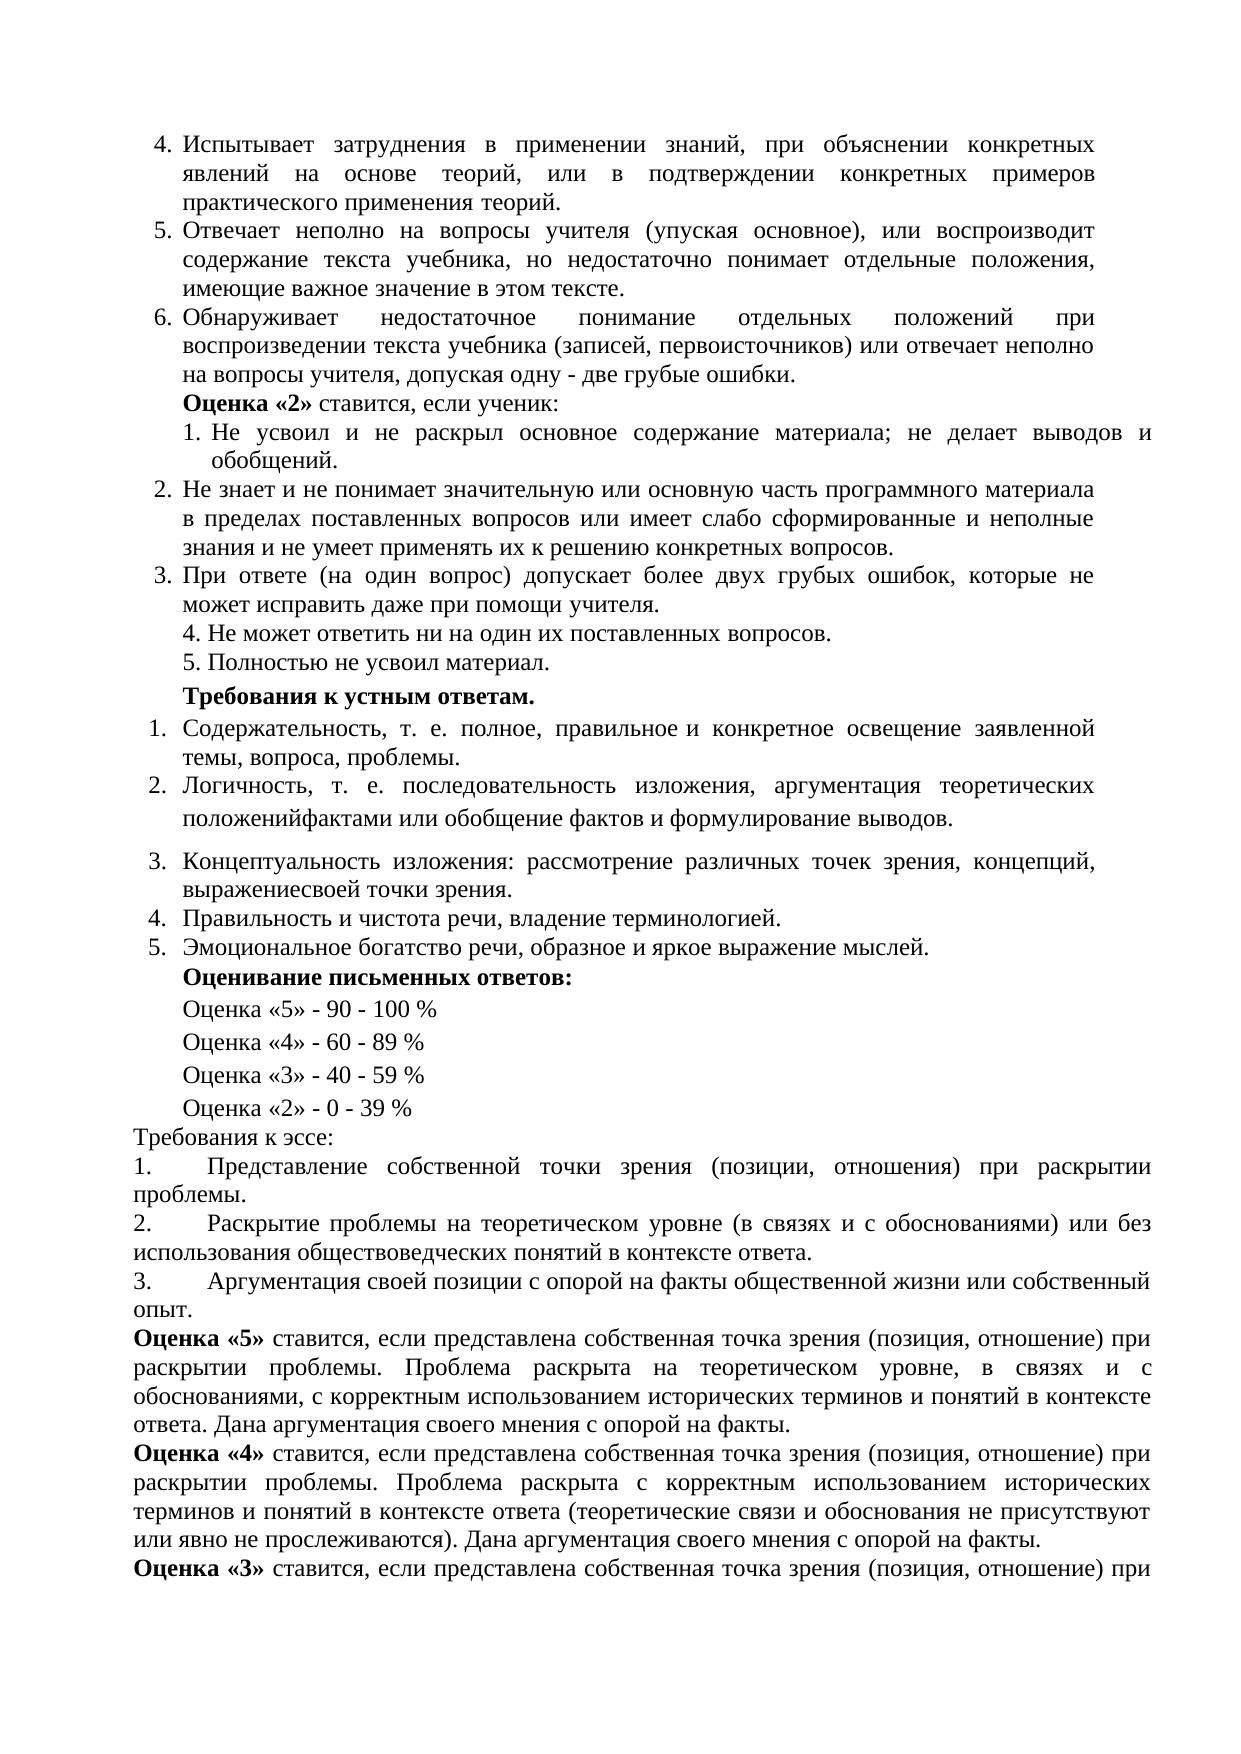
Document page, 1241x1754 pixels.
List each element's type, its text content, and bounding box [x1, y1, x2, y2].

list Не усвоил и не раскрыл основное содержание материала; не делает выводов и обобщений. [182, 417, 1152, 474]
list Раскрытие проблемы на теоретическом уровне (в связях и с обоснованиями) или без использования обществоведческих понятий в контексте ответа. [133, 1208, 1152, 1266]
text Оценка «5» - 90 - 100 % [182, 994, 1192, 1023]
text Оценка «2» - 0 - 39 % [182, 1093, 1192, 1122]
text Оценка «2» ставится, если ученик: [182, 388, 1192, 417]
text Оценивание письменных ответов: [182, 962, 1192, 991]
list Логичность, т. е. последовательность изложения, аргументация теоретических положенийфактами или обобщение фактов и формулирование выводов. [148, 770, 1094, 832]
text Оценка «4» - 60 - 89 % [182, 1027, 1192, 1056]
text Требования к устным ответам. [182, 681, 1192, 709]
list Концептуальность изложения: рассмотрение различных точек зрения, концепций, выражениесвоей точки зрения. [148, 846, 1095, 903]
list Не знает и не понимает значительную или основную часть программного материала в пределах поставленных вопросов или имеет слабо сформированные и неполные знания и не умеет применять их к решению конкретных вопросов. [153, 474, 1095, 560]
list Эмоциональное богатство речи, образное и яркое выражение мыслей. [148, 932, 1192, 961]
text Оценка «3» - 40 - 59 % [182, 1061, 1192, 1089]
text Оценка «4» ставится, если представлена собственная точка зрения (позиция, отношение) при раскрытии проблемы. Проблема раскрыта с корректным использованием исторических терминов и понятий в контексте ответа (теоретические связи и обоснования не присутствуют или явно не прослеживаются). Дана аргументация своего мнения с опорой на факты. [133, 1438, 1151, 1553]
list Правильность и чистота речи, владение терминологией. [148, 903, 1192, 932]
list Не может ответить ни на один их поставленных вопросов. [182, 618, 1192, 647]
list При ответе (на один вопрос) допускает более двух грубых ошибок, которые не может исправить даже при помощи учителя. [153, 560, 1094, 618]
list Полностью не усвоил материал. [182, 647, 1192, 675]
list Испытывает затруднения в применении знаний, при объяснении конкретных явлений на основе теорий, или в подтверждении конкретных примеров практического применения теорий. [154, 129, 1095, 215]
list Содержательность, т. е. полное, правильное и конкретное освещение заявленной темы, вопроса, проблемы. [148, 713, 1095, 770]
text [133, 1553, 1152, 1582]
list Требования к эссе: [133, 1122, 1192, 1151]
list Отвечает неполно на вопросы учителя (упуская основное), или воспроизводит содержание текста учебника, но недостаточно понимает отдельные положения, имеющие важное значение в этом тексте. [154, 215, 1095, 302]
text Оценка «5» ставится, если представлена собственная точка зрения (позиция, отношение) при раскрытии проблемы. Проблема раскрыта на теоретическом уровне, в связях и с обоснованиями, с корректным использованием исторических терминов и понятий в контексте ответа. Дана аргументация своего мнения с опорой на факты. [133, 1323, 1152, 1438]
list Представление собственной точки зрения (позиции, отношения) при раскрытии проблемы. [133, 1151, 1152, 1208]
list Аргументация своей позиции с опорой на факты общественной жизни или собственный опыт. [133, 1266, 1151, 1323]
list Обнаруживает недостаточное понимание отдельных положений при воспроизведении текста учебника (записей, первоисточников) или отвечает неполно на вопросы учителя, допуская одну - две грубые ошибки. [154, 302, 1095, 388]
